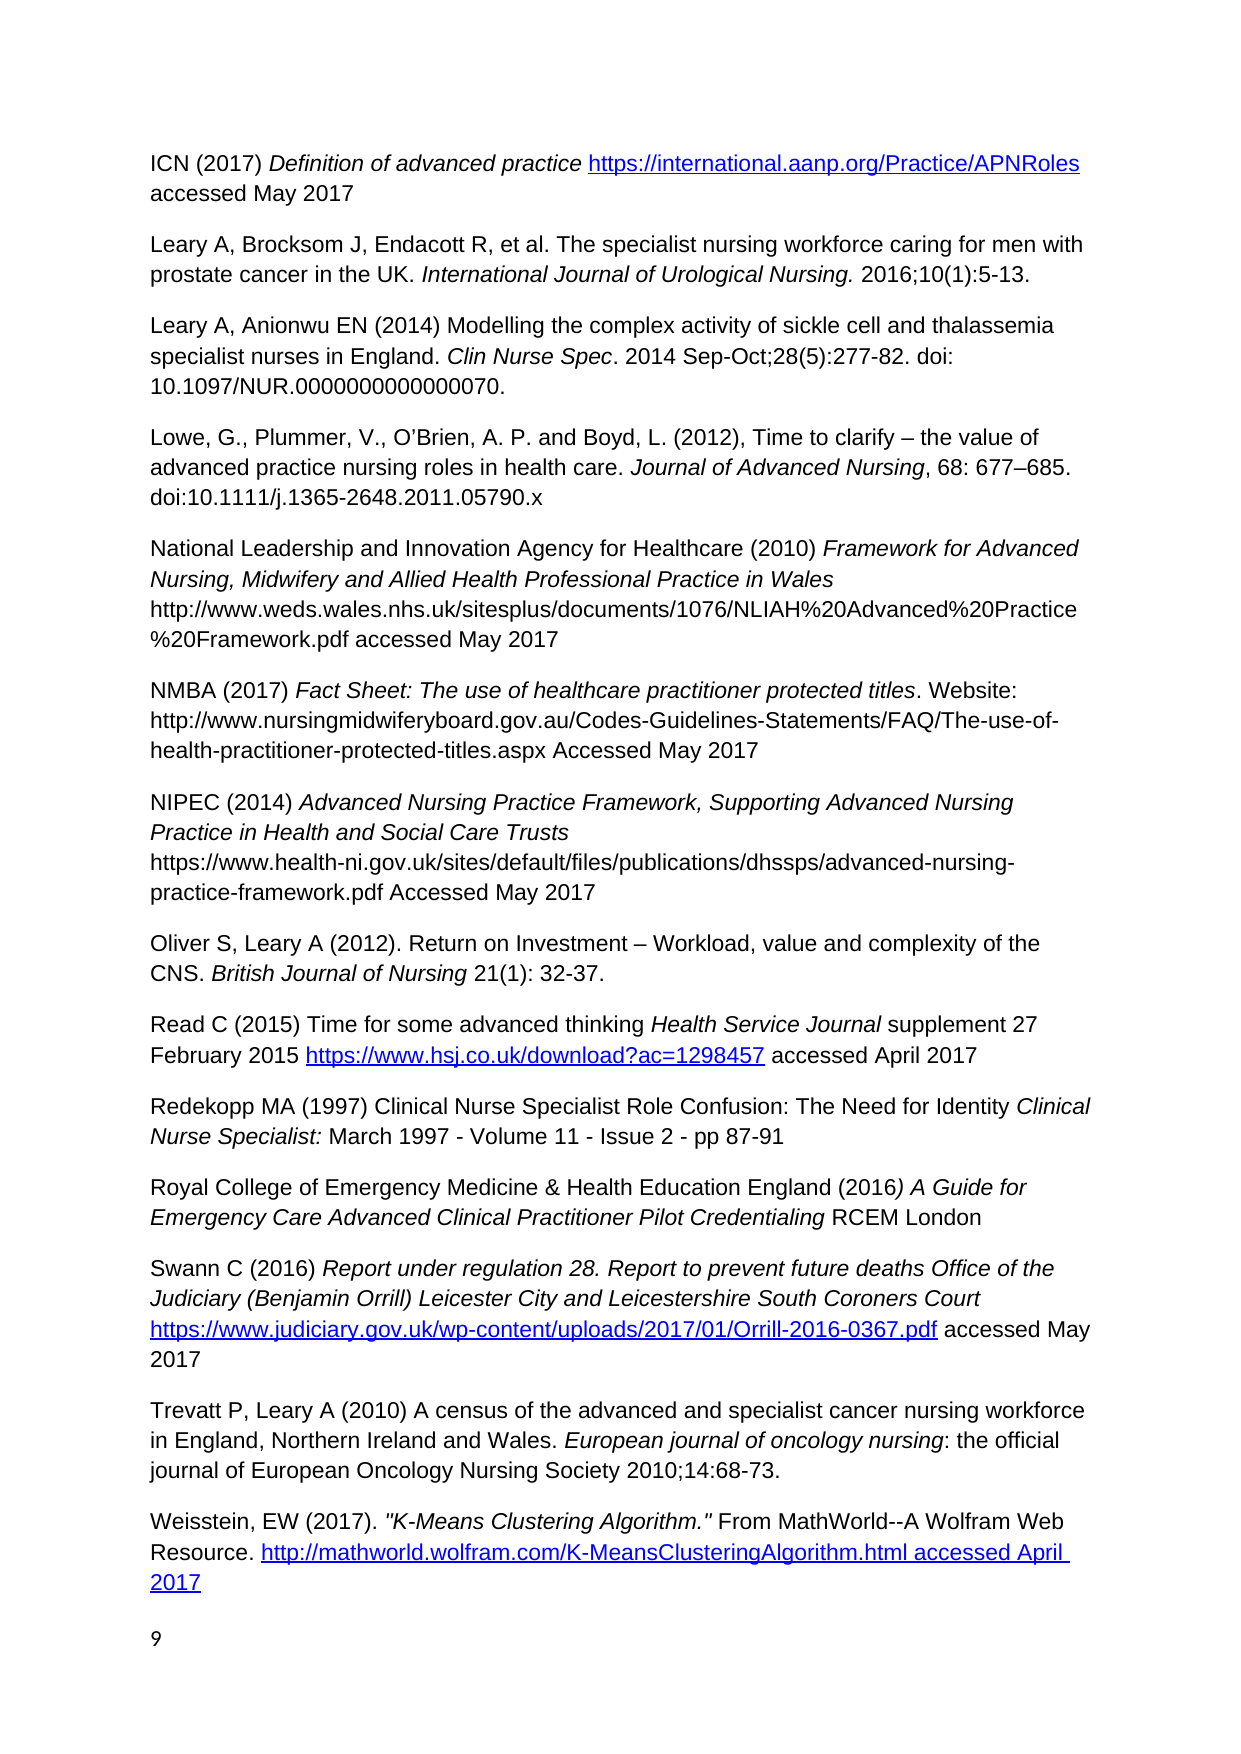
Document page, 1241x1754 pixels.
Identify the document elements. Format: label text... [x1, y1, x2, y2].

text Weisstein, EW (2017). "K-Means Clustering Algorithm." From MathWorld--A Wolfram Web Resource. http://mathworld.wolfram.com/K-MeansClusteringAlgorithm.html accessed April 2017 [150, 1508, 1090, 1595]
text NMBA (2017) Fact Sheet: The use of healthcare practitioner protected titles. Website: http://www.nursingmidwiferyboard.gov.au/Codes-Guidelines-Statements/FAQ/The-use-of-health-practitioner-protected-titles.aspx Accessed May 2017 [150, 677, 1090, 764]
text Leary A, Anionwu EN (2014) Modelling the complex activity of sickle cell and thalassemia specialist nurses in England. Clin Nurse Spec. 2014 Sep-Oct;28(5):277-82. doi: 10.1097/NUR.0000000000000070. [150, 312, 1090, 399]
text ICN (2017) Definition of advanced practice https://international.aanp.org/Practice/APNRoles accessed May 2017 [150, 150, 1090, 207]
text Redekopp MA (1997) Clinical Nurse Specialist Role Confusion: The Need for Identity Clinical Nurse Specialist: March 1997 - Volume 11 - Issue 2 - pp 87-91 [150, 1093, 1090, 1149]
text Swann C (2016) Report under regulation 28. Report to prevent future deaths Office of the Judiciary (Benjamin Orrill) Leicester City and Leicestershire South Coroners Court https://www.judiciary.gov.uk/wp-content/uploads/2017/01/Orrill-2016-0367.pdf accessed May 2017 [150, 1255, 1090, 1372]
text Leary A, Brocksom J, Endacott R, et al. The specialist nursing workforce caring for men with prostate cancer in the UK. International Journal of Urological Nursing. 2016;10(1):5-13. [150, 231, 1090, 288]
text Trevatt P, Leary A (2010) A census of the advanced and specialist cancer nursing workforce in England, Northern Ireland and Wales. European journal of oncology nursing: the official journal of European Oncology Nursing Society 2010;14:68-73. [150, 1397, 1090, 1484]
text Read C (2015) Time for some advanced thinking Health Service Journal supplement 27 February 2015 https://www.hsj.co.uk/download?ac=1298457 accessed April 2017 [150, 1011, 1090, 1068]
text Lowe, G., Plummer, V., O’Brien, A. P. and Boyd, L. (2012), Time to clarify – the value of advanced practice nursing roles in health care. Journal of Advanced Nursing, 68: 677–685. doi:10.1111/j.1365-2648.2011.05790.x [150, 424, 1090, 511]
text Oliver S, Leary A (2012). Return on Investment – Workload, value and complexity of the CNS. British Journal of Nursing 21(1): 32-37. [150, 930, 1090, 987]
text National Leadership and Innovation Agency for Healthcare (2010) Framework for Advanced Nursing, Midwifery and Allied Health Professional Practice in Wales http://www.weds.wales.nhs.uk/sitesplus/documents/1076/NLIAH%20Advanced%20Practice%20Framework.pdf accessed May 2017 [150, 535, 1090, 652]
text Royal College of Emergency Medicine & Health Education England (2016) A Guide for Emergency Care Advanced Clinical Practitioner Pilot Credentialing RCEM London [150, 1174, 1090, 1231]
text NIPEC (2014) Advanced Nursing Practice Framework, Supporting Advanced Nursing Practice in Health and Social Care Trusts https://www.health-ni.gov.uk/sites/default/files/publications/dhssps/advanced-nursing-practice-framework.pdf Accessed May 2017 [150, 788, 1090, 906]
